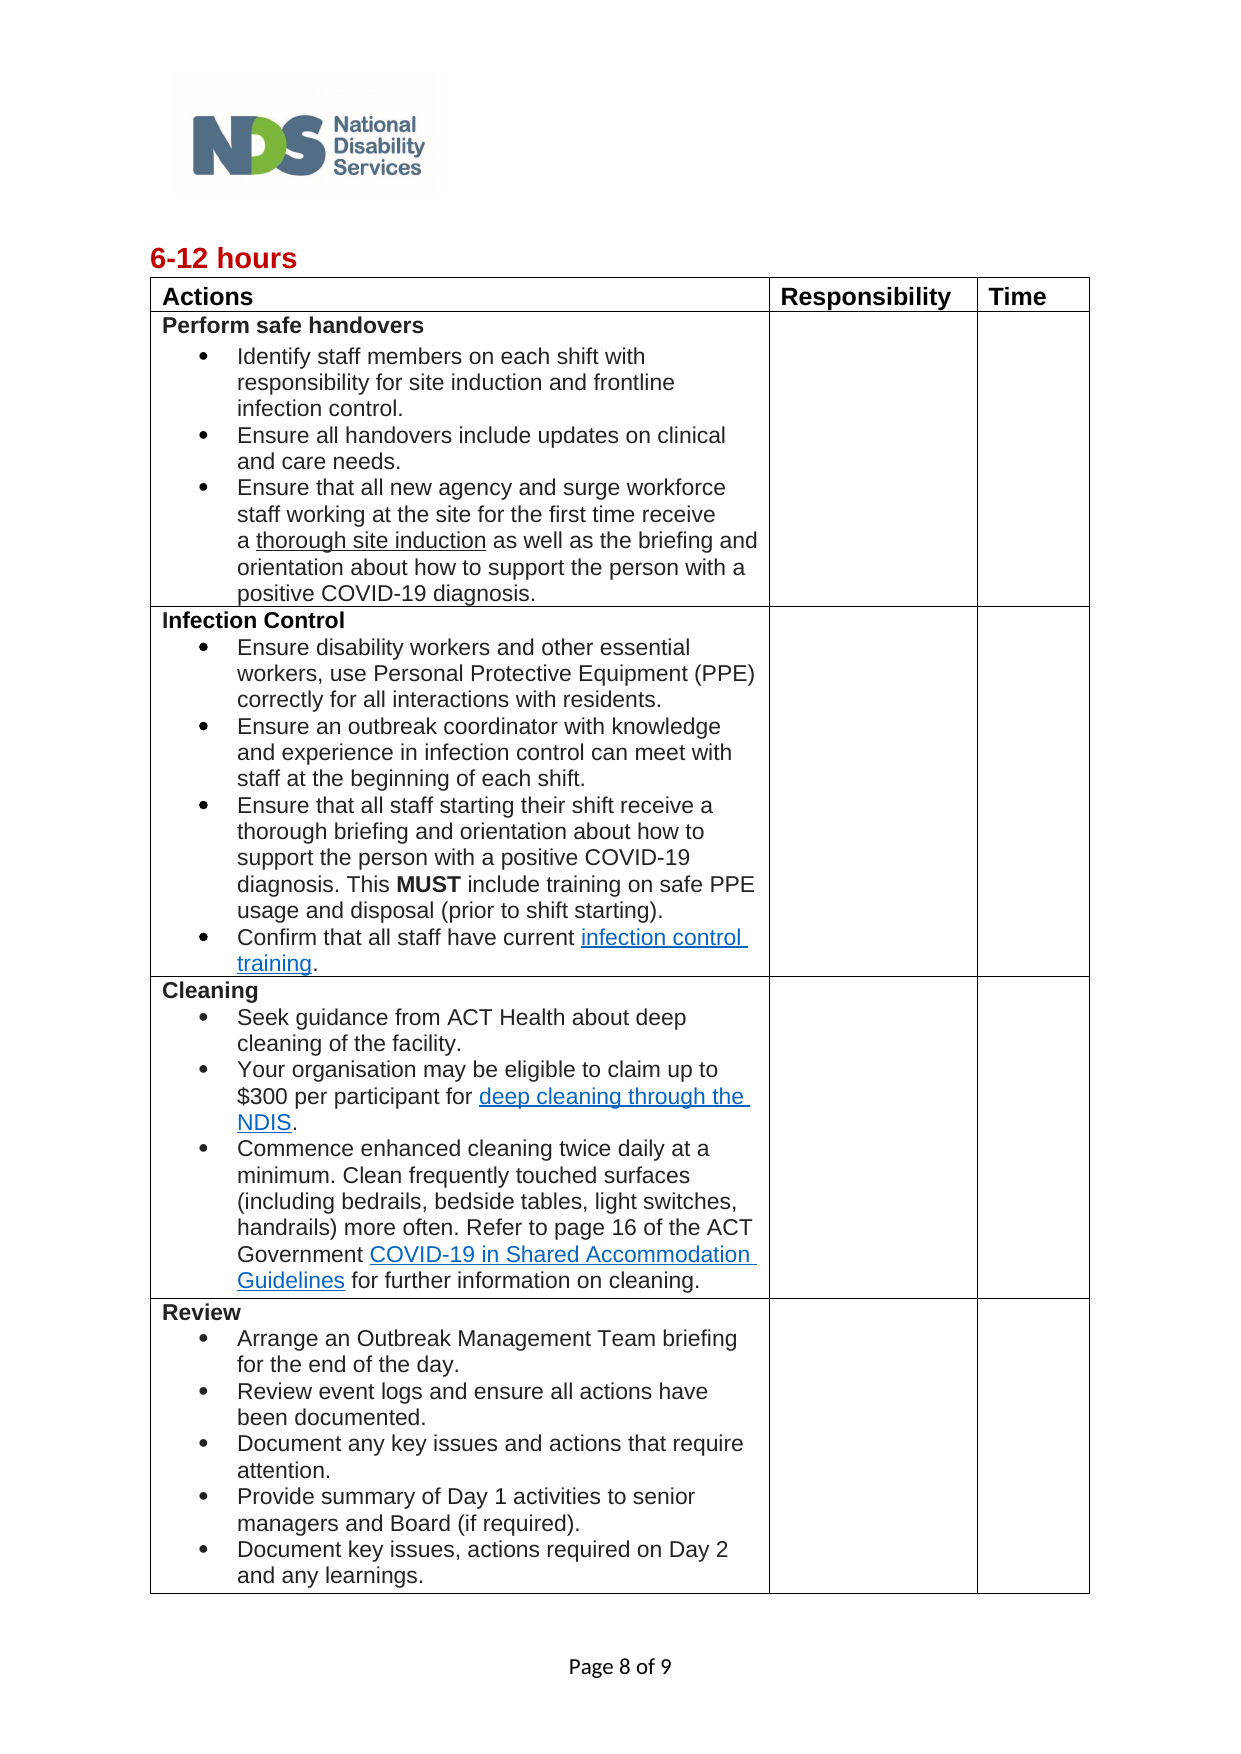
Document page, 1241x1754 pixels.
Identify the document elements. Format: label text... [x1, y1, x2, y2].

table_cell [151, 1299, 769, 1593]
table_cell [978, 977, 1089, 1298]
subtitle 6-12 hours [150, 241, 1090, 274]
table_cell [978, 312, 1089, 606]
table_header Time [978, 278, 1089, 311]
table_cell [770, 977, 977, 1298]
table_header Responsibility [770, 278, 977, 311]
table_header Actions [151, 278, 769, 311]
table_cell [770, 1299, 977, 1593]
table_cell [770, 607, 977, 976]
table_cell [978, 607, 1089, 976]
table_cell [770, 312, 977, 606]
table_cell Cleaning Seek guidance from ACT Health about deep cleaning of the facility. Your organisation may be eligible to claim up to $300 per participant for deep cleaning through the NDIS. Commence enhanced cleaning twice daily at a minimum. Clean frequently touched surfaces (including bedrails, bedside tables, light switches, handrails) more often. Refer to page 16 of the ACT Government COVID-19 in Shared Accommodation Guidelines for further information on cleaning. [151, 977, 769, 1298]
table_cell Infection Control Ensure disability workers and other essential workers, use Personal Protective Equipment (PPE) correctly for all interactions with residents. Ensure an outbreak coordinator with knowledge and experience in infection control can meet with staff at the beginning of each shift. Ensure that all staff starting their shift receive a thorough briefing and orientation about how to support the person with a positive COVID-19 diagnosis. This MUST include training on safe PPE usage and disposal (prior to shift starting). Confirm that all staff have current infection control training. [151, 607, 769, 976]
table_cell Perform safe handovers Identify staff members on each shift with responsibility for site induction and frontline infection control. Ensure all handovers include updates on clinical and care needs. Ensure that all new agency and surge workforce staff working at the site for the first time receive a thorough site induction as well as the briefing and orientation about how to support the person with a positive COVID-19 diagnosis. [151, 312, 769, 606]
table_cell [978, 1299, 1089, 1593]
